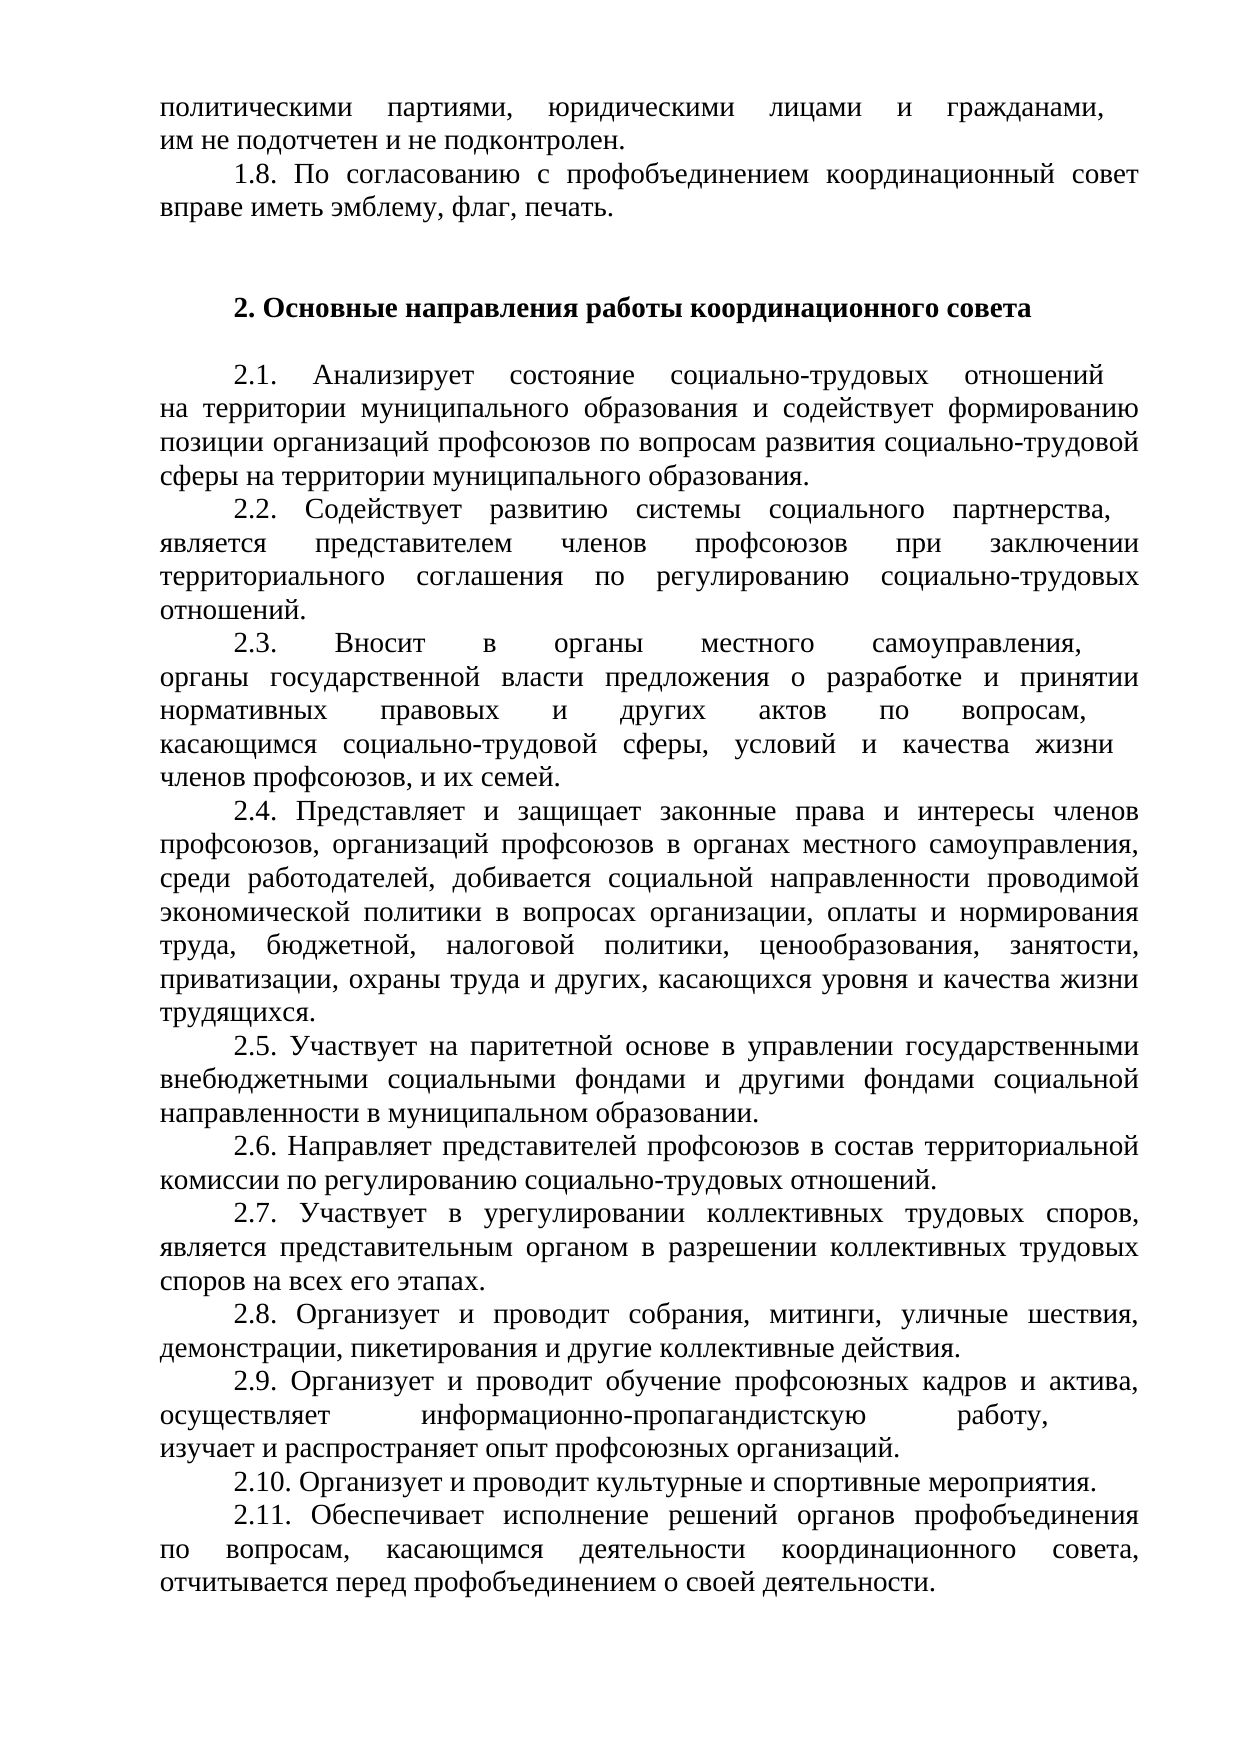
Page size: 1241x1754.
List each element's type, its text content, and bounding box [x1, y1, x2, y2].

text 1.8. По согласованию с профобъединением координационный совет вправе иметь эмблему, флаг, печать. [159, 156, 1140, 223]
text 2.5. Участвует на паритетной основе в управлении государственными внебюджетными социальными фондами и другими фондами социальной направленности в муниципальном образовании. [159, 1028, 1140, 1128]
text 2.3. Вносит в органы местного самоуправления, органы государственной власти предложения о разработке и принятии нормативных правовых и других актов по вопросам, касающимся социально-трудовой сферы, условий и качества жизни членов профсоюзов, и их семей. [159, 625, 1140, 793]
text 2.6. Направляет представителей профсоюзов в состав территориальной комиссии по регулированию социально-трудовых отношений. [159, 1128, 1140, 1196]
text 2.4. Представляет и защищает законные права и интересы членов профсоюзов, организаций профсоюзов в органах местного самоуправления, среди работодателей, добивается социальной направленности проводимой экономической политики в вопросах организации, оплаты и нормирования труда, бюджетной, налоговой политики, ценообразования, занятости, приватизации, охраны труда и других, касающихся уровня и качества жизни трудящихся. [159, 793, 1140, 1028]
text 2.1. Анализирует состояние социально-трудовых отношений на территории муниципального образования и содействует формированию позиции организаций профсоюзов по вопросам развития социально-трудовой сферы на территории муниципального образования. [159, 357, 1140, 491]
text 2.11. Обеспечивает исполнение решений органов профобъединения по вопросам, касающимся деятельности координационного совета, отчитывается перед профобъединением о своей деятельности. [159, 1497, 1140, 1598]
text 2. Основные направления работы координационного совета [159, 290, 1140, 323]
text 2.9. Организует и проводит обучение профсоюзных кадров и актива, осуществляет информационно-пропагандистскую работу, изучает и распространяет опыт профсоюзных организаций. [159, 1363, 1140, 1464]
text 2.8. Организует и проводит собрания, митинги, уличные шествия, демонстрации, пикетирования и другие коллективные действия. [159, 1296, 1140, 1363]
text 2.10. Организует и проводит культурные и спортивные мероприятия. [159, 1464, 1140, 1497]
text 2.2. Содействует развитию системы социального партнерства, является представителем членов профсоюзов при заключении территориального соглашения по регулированию социально-трудовых отношений. [159, 491, 1140, 625]
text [159, 89, 1140, 156]
text 2.7. Участвует в урегулировании коллективных трудовых споров, является представительным органом в разрешении коллективных трудовых споров на всех его этапах. [159, 1196, 1140, 1296]
